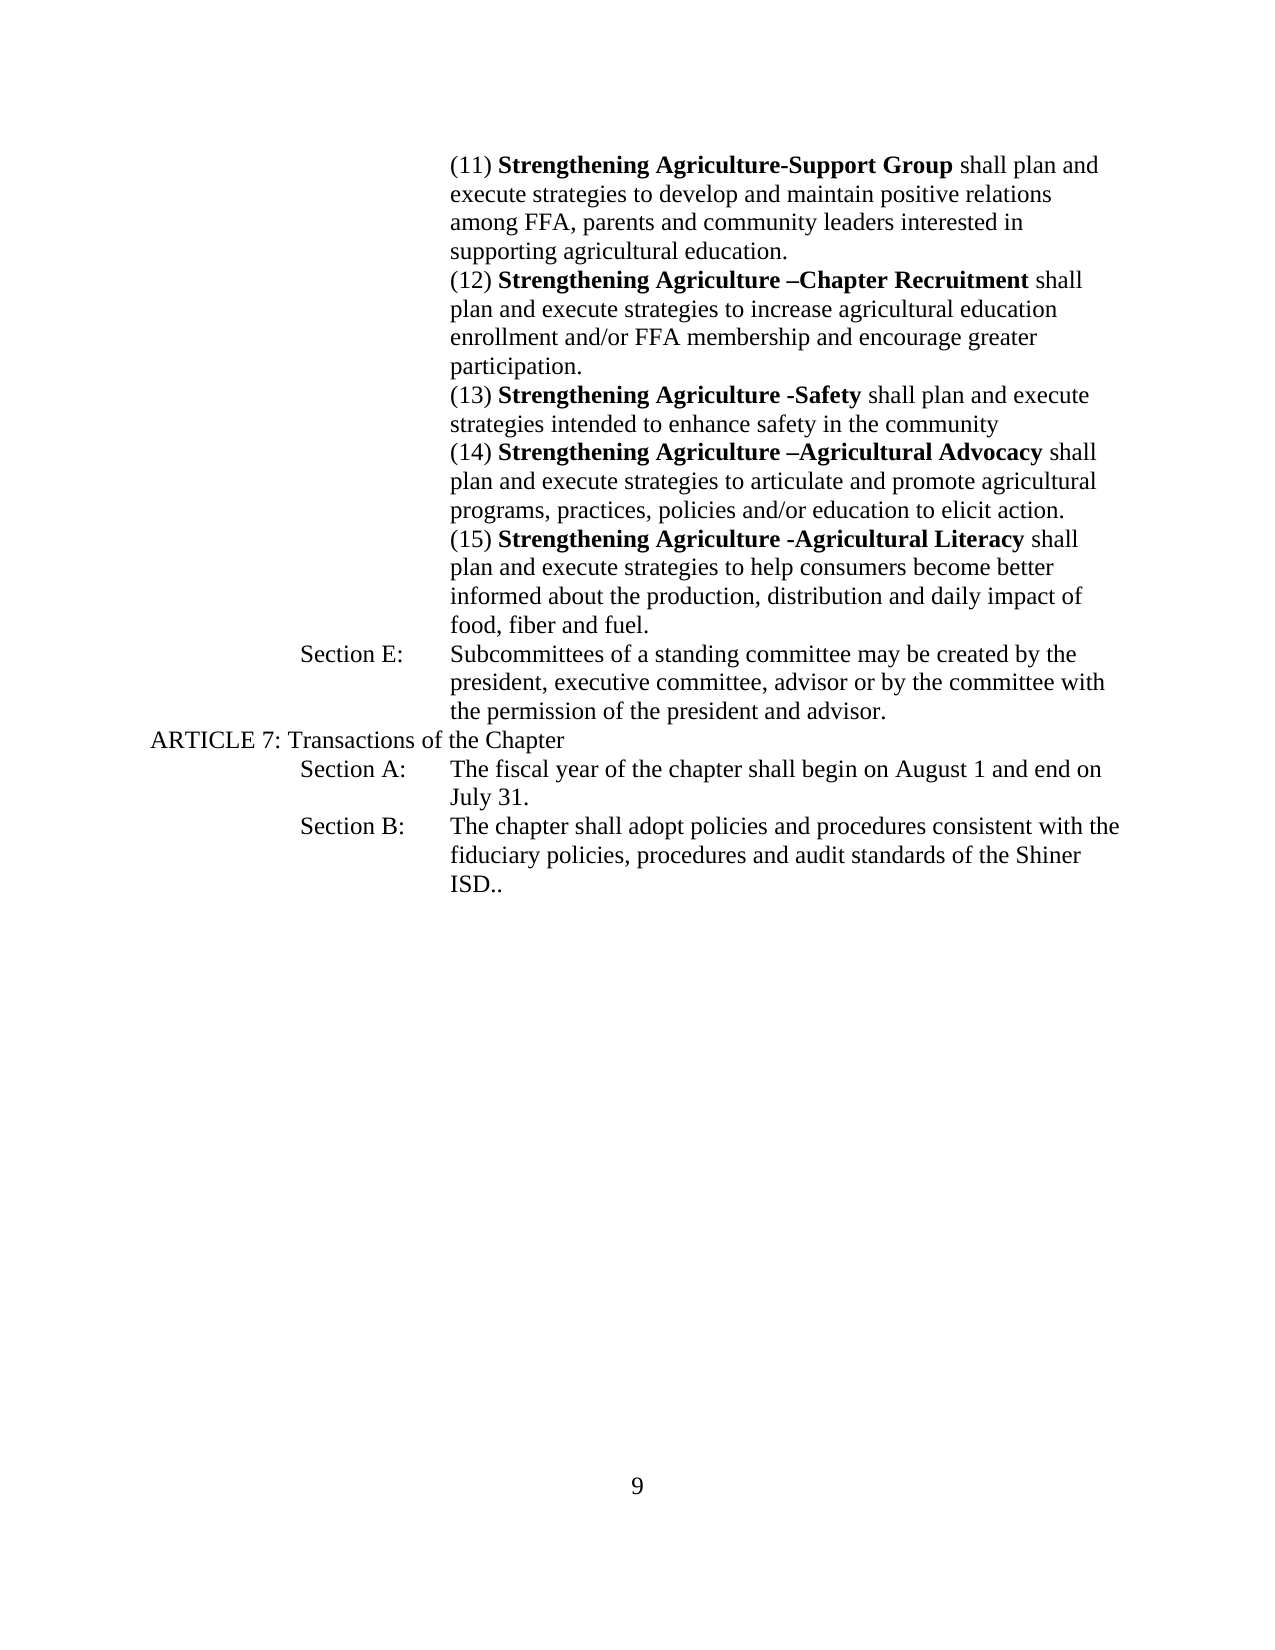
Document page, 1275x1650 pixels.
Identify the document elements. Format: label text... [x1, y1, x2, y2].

text (11) Strengthening Agriculture-Support Group shall plan and execute strategies to develop and maintain positive relations among FFA, parents and community leaders interested in supporting agricultural education. [150, 150, 1125, 265]
text Section E: Subcommittees of a standing committee may be created by the president, executive committee, advisor or by the committee with the permission of the president and advisor. [150, 639, 1125, 725]
text Section B: The chapter shall adopt policies and procedures consistent with the fiduciary policies, procedures and audit standards of the Shiner ISD.. [150, 811, 1125, 897]
text (14) Strengthening Agriculture –Agricultural Advocacy shall plan and execute strategies to articulate and promote agricultural programs, practices, policies and/or education to elicit action. [150, 437, 1125, 524]
text (15) Strengthening Agriculture -Agricultural Literacy shall plan and execute strategies to help consumers become better informed about the production, distribution and daily impact of food, fiber and fuel. [150, 524, 1125, 639]
text ARTICLE 7: Transactions of the Chapter [150, 725, 1125, 754]
text (12) Strengthening Agriculture –Chapter Recruitment shall plan and execute strategies to increase agricultural education enrollment and/or FFA membership and encourage greater participation. [150, 265, 1125, 380]
text Section A: The fiscal year of the chapter shall begin on August 1 and end on July 31. [150, 754, 1125, 811]
text (13) Strengthening Agriculture -Safety shall plan and execute strategies intended to enhance safety in the community [150, 380, 1125, 437]
